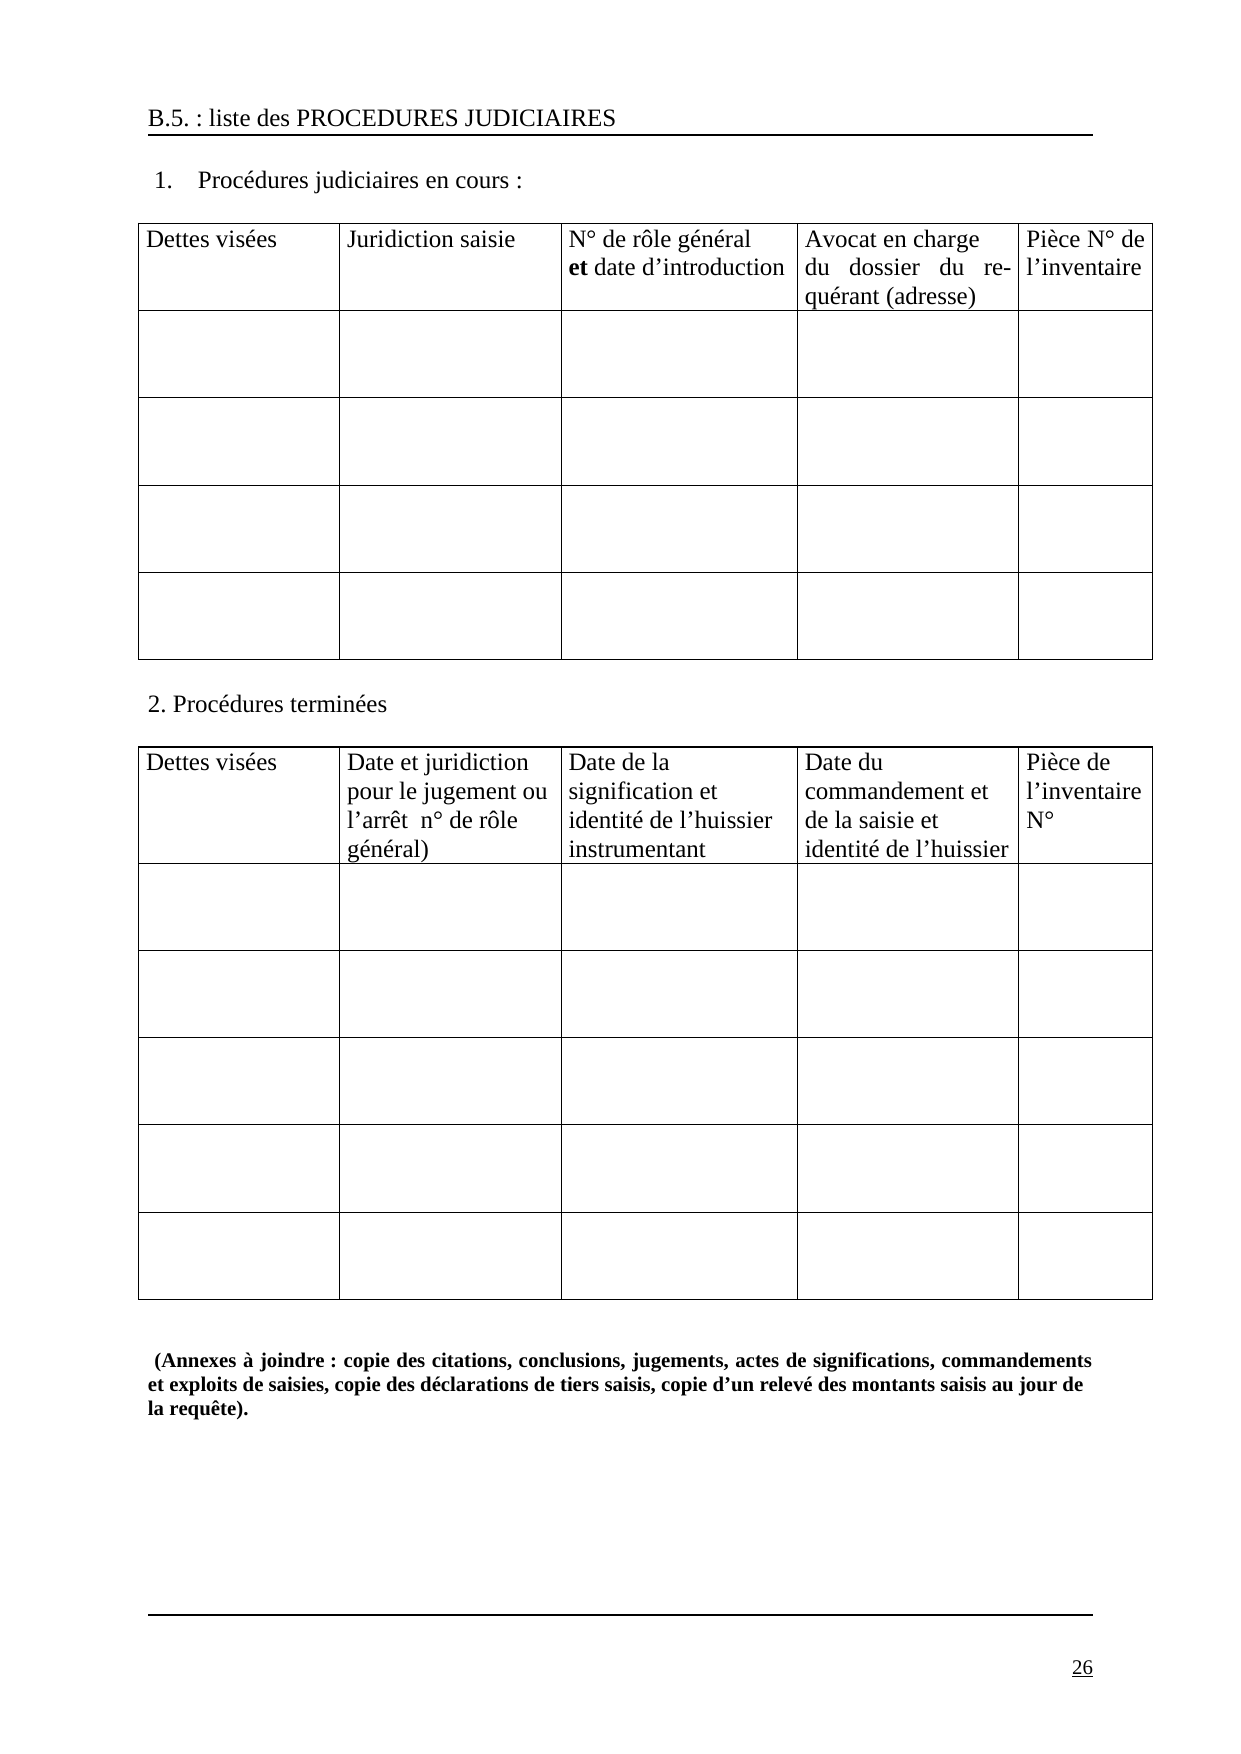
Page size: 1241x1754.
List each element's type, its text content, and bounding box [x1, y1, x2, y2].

table_cell [139, 573, 339, 659]
table_cell [1019, 951, 1152, 1037]
table_cell [1019, 311, 1152, 397]
text (Annexes à joindre : copie des citations, conclusions, jugements, actes de significations, commandements et exploits de saisies, copie des déclarations de tiers saisis, copie d’un relevé des montants saisis au jour de [148, 1348, 1093, 1396]
table_header Juridiction saisie [340, 224, 561, 310]
table_cell [1019, 864, 1152, 950]
table_cell [798, 486, 1018, 572]
table_cell [798, 398, 1018, 484]
table_cell [340, 951, 561, 1037]
table_header Pièce N° de l’inventaire [1019, 224, 1152, 310]
table_cell [562, 573, 797, 659]
table_cell [1019, 398, 1152, 484]
table_cell [562, 864, 797, 950]
table_cell [340, 486, 561, 572]
table_cell [1019, 573, 1152, 659]
table_cell [1019, 486, 1152, 572]
table_cell [139, 1038, 339, 1124]
table_cell [139, 486, 339, 572]
table_header Date de la signification et identité de l’huissier instrumentant [562, 748, 797, 862]
table_cell [139, 864, 339, 950]
table_cell [562, 486, 797, 572]
table_cell [340, 398, 561, 484]
table_cell [1019, 1213, 1152, 1299]
table_cell [139, 951, 339, 1037]
table_cell [562, 398, 797, 484]
table_cell [562, 1038, 797, 1124]
table_header Dettes visées [139, 224, 339, 310]
text 2. Procédures terminées [148, 689, 1093, 718]
table_header Pièce de l’inventaire N° [1019, 748, 1152, 862]
table_header Date et juridiction pour le jugement ou l’arrêt n° de rôle général) [340, 748, 561, 862]
table_header N° de rôle général et date d’introduction [562, 224, 797, 310]
table_cell [139, 311, 339, 397]
table_cell [798, 1125, 1018, 1212]
table_cell [340, 1213, 561, 1299]
table_header Avocat en charge du dossier du re- quérant (adresse) [798, 224, 1018, 310]
table_cell [798, 311, 1018, 397]
table_cell [562, 1125, 797, 1212]
table_cell [340, 864, 561, 950]
table_cell [562, 951, 797, 1037]
table_cell [798, 1213, 1018, 1299]
table_cell [340, 1125, 561, 1212]
table_cell [139, 1125, 339, 1212]
table_cell [798, 573, 1018, 659]
table_cell [562, 311, 797, 397]
table_cell [340, 573, 561, 659]
table_cell [139, 1213, 339, 1299]
table_cell [1019, 1125, 1152, 1212]
list Procédures judiciaires en cours : [154, 165, 1093, 194]
table_cell [562, 1213, 797, 1299]
table_cell [798, 864, 1018, 950]
text la requête). [148, 1396, 1093, 1420]
table_cell [139, 398, 339, 484]
table_header Date du commandement et de la saisie et identité de l’huissier [798, 748, 1018, 862]
table_cell [798, 951, 1018, 1037]
text B.5. : liste des PROCEDURES JUDICIAIRES [148, 103, 1093, 134]
table_cell [340, 311, 561, 397]
table_cell [798, 1038, 1018, 1124]
table_header Dettes visées [139, 748, 339, 862]
table_cell [1019, 1038, 1152, 1124]
table_cell [340, 1038, 561, 1124]
